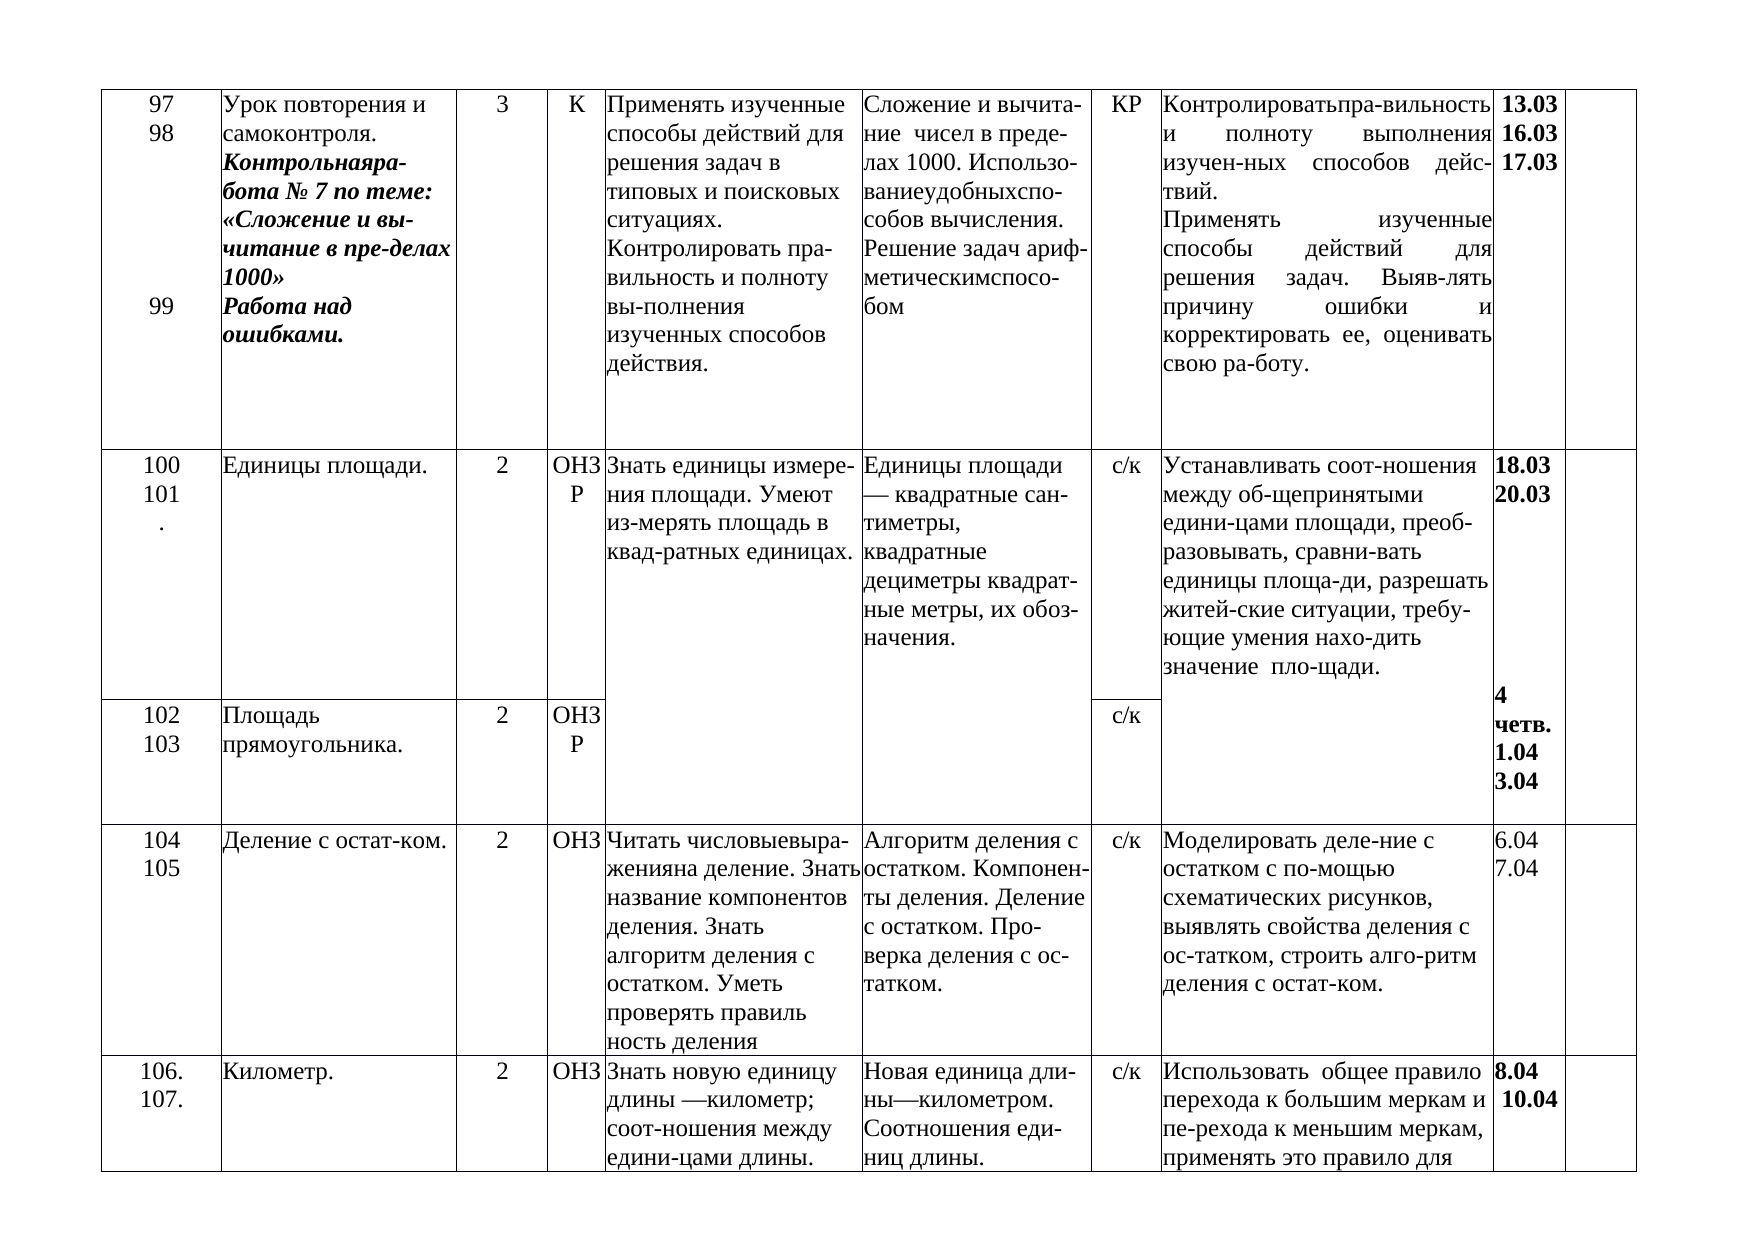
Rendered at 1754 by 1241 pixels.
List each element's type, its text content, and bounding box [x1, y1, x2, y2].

table_cell ОНЗ [548, 1056, 605, 1171]
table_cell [606, 1056, 862, 1171]
table_cell [1566, 90, 1636, 449]
table_cell [1566, 450, 1636, 824]
table_cell [1566, 825, 1636, 1055]
table_cell 102 103 [102, 700, 221, 824]
table_cell Моделировать деле-ние с остатком с по-мощью схематических рисунков, выявлять свойства деления с ос-татком, строить алго-ритм деления с остат-ком. [1162, 825, 1493, 1055]
table_cell 2 [457, 1056, 547, 1171]
table_cell 100 101 . [102, 450, 221, 699]
table_cell Единицы площади. [222, 450, 456, 699]
table_cell 2 [457, 825, 547, 1055]
table_cell с/к [1092, 1056, 1161, 1171]
table_cell К [548, 90, 605, 449]
table_cell 97 98 99 [102, 90, 221, 449]
table_cell Урок повторения и самоконтроля. Контрольнаяра-бота № 7 по теме: «Сложение и вы-читание в пре-делах 1000» Работа над ошибками. [222, 90, 456, 449]
table_cell 106. 107. [102, 1056, 221, 1171]
table_cell 2 [457, 700, 547, 824]
table_cell [1566, 1056, 1636, 1171]
table_cell Деление с остат-ком. [222, 825, 456, 1055]
table_cell Сложение и вычита-ние чисел в преде-лах 1000. Использо-ваниеудобныхспо-собов вычисления. Решение задач ариф-метическимспосо-бом [863, 90, 1091, 449]
table_cell 2 [457, 450, 547, 699]
table_cell с/к [1092, 700, 1161, 824]
table_cell с/к [1092, 825, 1161, 1055]
table_cell КР [1092, 90, 1161, 449]
table_cell ОНЗ [548, 825, 605, 1055]
table_cell 6.04 7.04 [1494, 825, 1565, 1055]
table_cell 3 [457, 90, 547, 449]
table_cell Читать числовыевыра-женияна деление. Знать название компонентов деления. Знать алгоритм деления с остатком. Уметь проверять правиль ность деления [606, 825, 862, 1055]
table_cell 104 105 [102, 825, 221, 1055]
table_cell 13.03 16.03 17.03 [1494, 90, 1565, 449]
table_cell ОНЗ Р [548, 700, 605, 824]
table_cell Алгоритм деления с остатком. Компонен-ты деления. Деление с остатком. Про-верка деления с ос-татком. [863, 825, 1091, 1055]
table_cell 18.03 20.03 4 четв. 1.04 3.04 [1494, 450, 1565, 824]
table_cell 8.04 10.04 [1494, 1056, 1565, 1171]
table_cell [1162, 1056, 1493, 1171]
table_cell Применять изученные способы действий для решения задач в типовых и поисковых ситуациях. Контролировать пра-вильность и полноту вы-полнения изученных способов действия. [606, 90, 862, 449]
table_cell Контролироватьпра-вильность и полноту выполнения изучен-ных способов дейс-твий. Применять изученные способы действий для решения задач. Выяв-лять причину ошибки и корректировать ее, оценивать свою ра-боту. [1162, 90, 1493, 449]
table_cell Единицы площади — квадратные сан-тиметры, квадратные дециметры квадрат-ные метры, их обоз-начения. [863, 450, 1091, 824]
table_cell Устанавливать соот-ношения между об-щепринятыми едини-цами площади, преоб-разовывать, сравни-вать единицы площа-ди, разрешать житей-ские ситуации, требу-ющие умения нахо-дить значение пло-щади. [1162, 450, 1493, 824]
table_cell Площадь прямоугольника. [222, 700, 456, 824]
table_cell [863, 1056, 1091, 1171]
table_cell Знать единицы измере-ния площади. Умеют из-мерять площадь в квад-ратных единицах. [606, 450, 862, 824]
table_cell Километр. [222, 1056, 456, 1171]
table_cell ОНЗ Р [548, 450, 605, 699]
table_cell с/к [1092, 450, 1161, 699]
